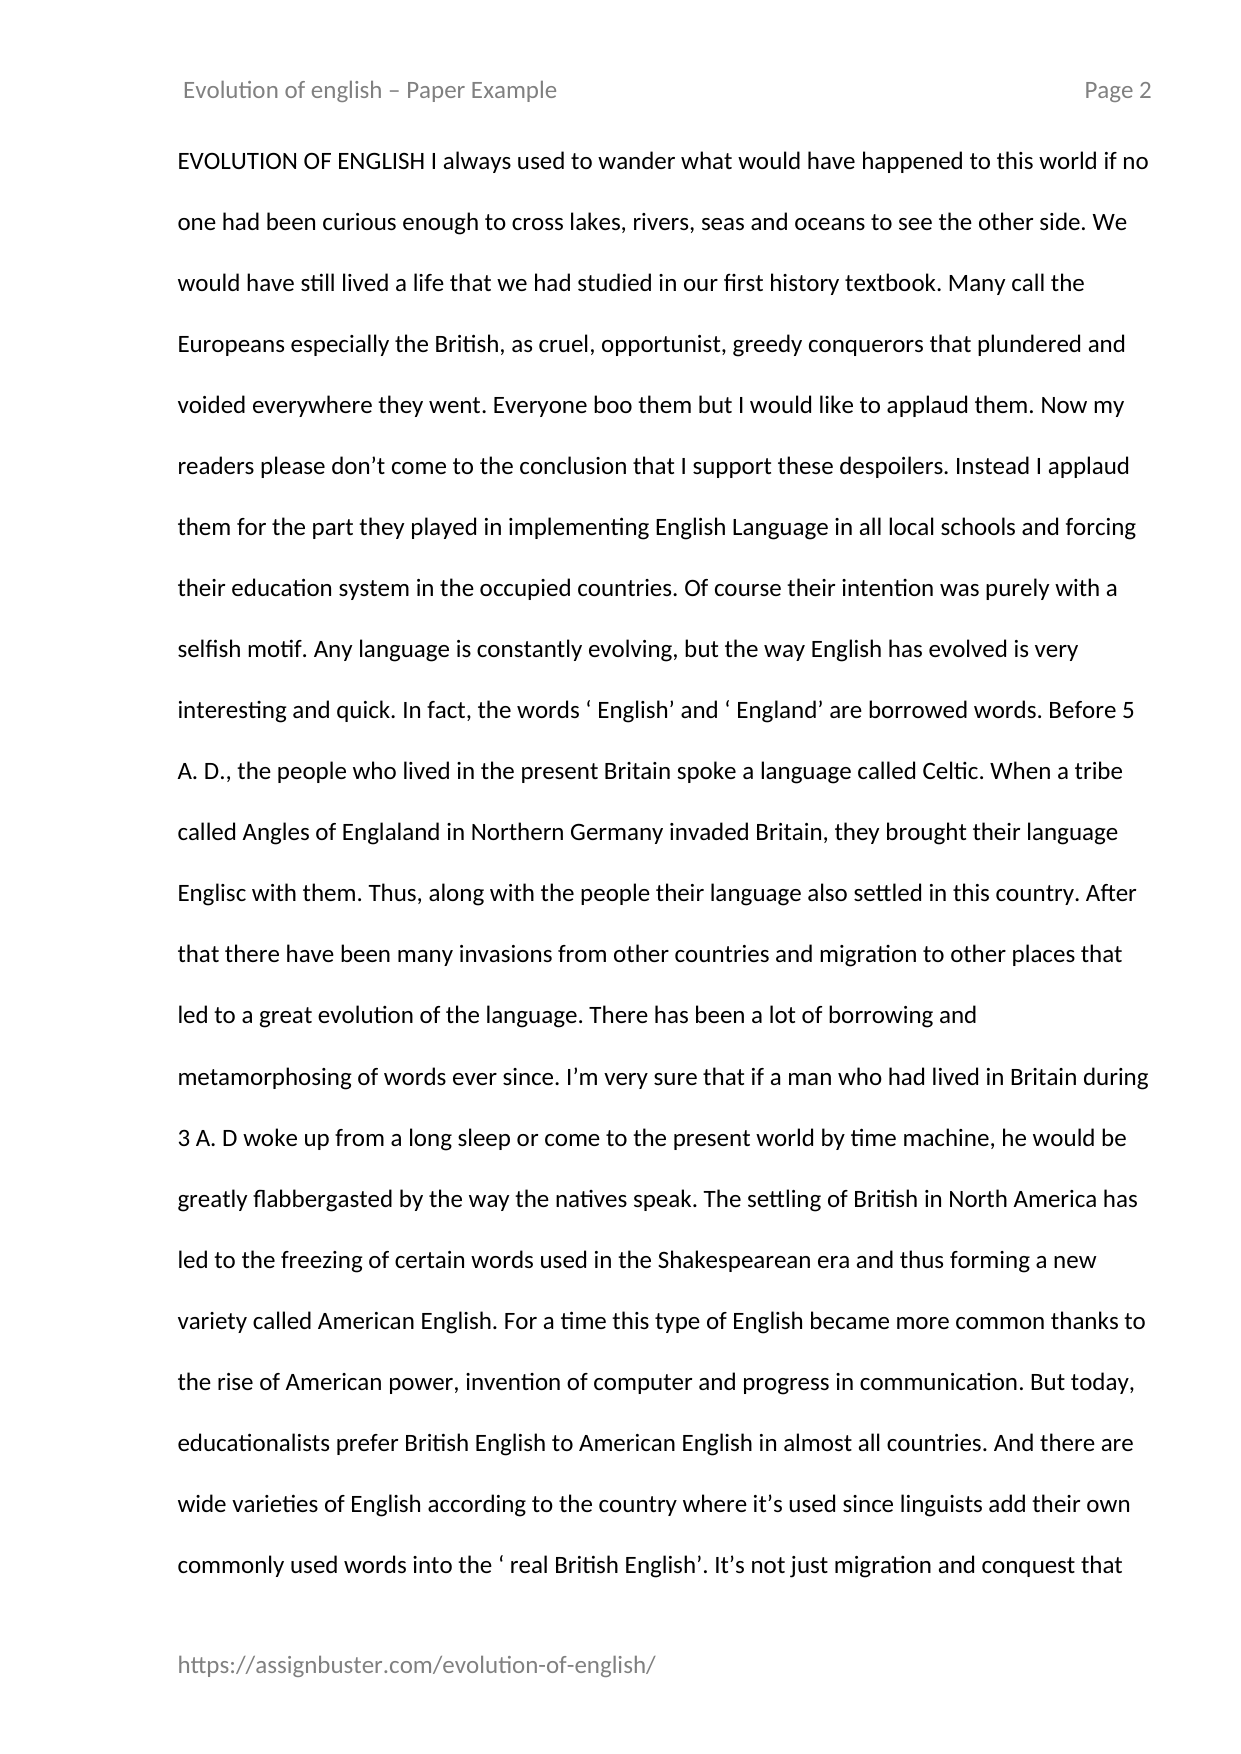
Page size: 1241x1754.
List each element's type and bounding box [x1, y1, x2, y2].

text [177, 145, 1152, 1579]
